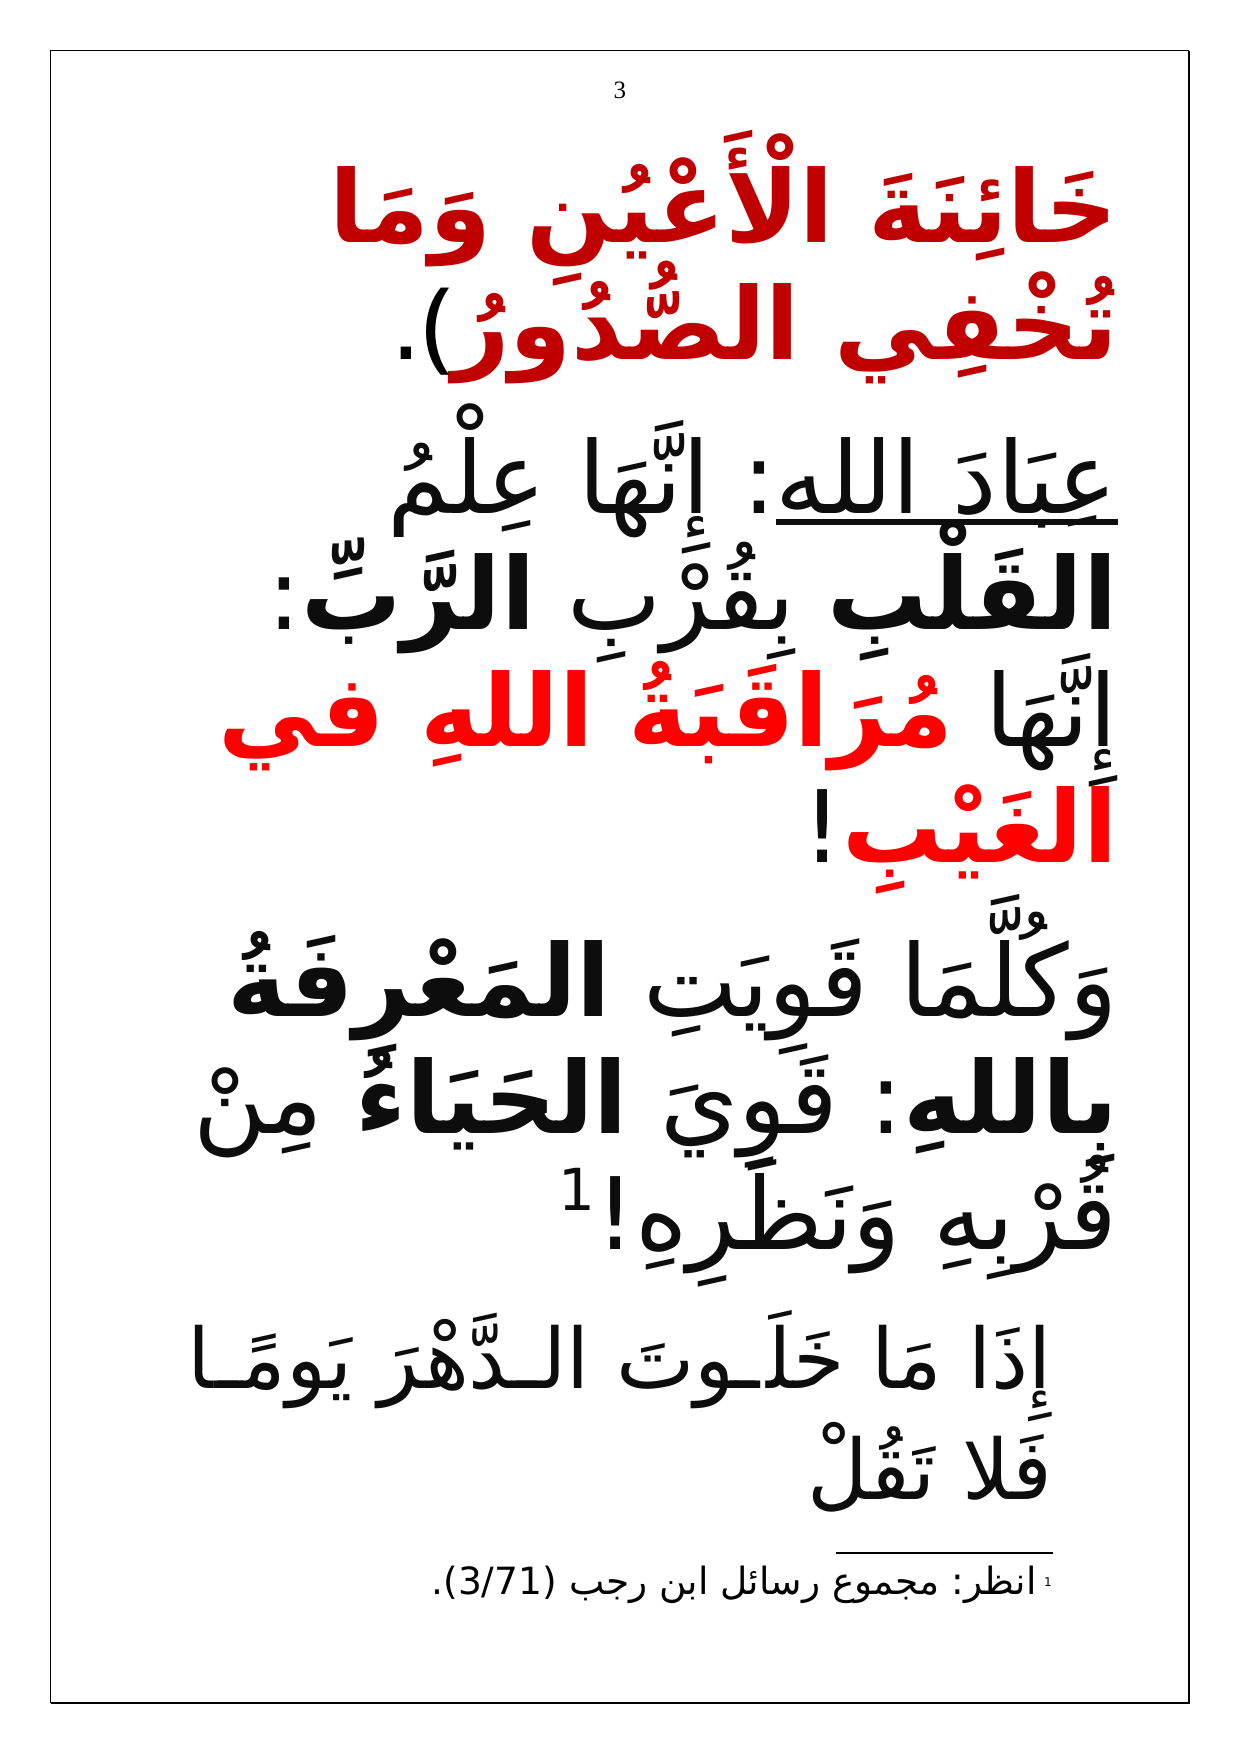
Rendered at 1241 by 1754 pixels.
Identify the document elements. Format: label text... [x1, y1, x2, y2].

text إِذَا مَا خَلَوتَ الدَّهْرَ يَومًا فَلا تَقُلْ [187, 1311, 1052, 1519]
text وَكُلَّمَا قَوِيَتِ المَعْرِفَةُ بِاللهِ: قَوِيَ الحَيَاءُ مِنْ قُرْبِهِ وَنَظَرِهِ! [187, 924, 1117, 1273]
text عِبَادَ الله: إِنَّهَا عِلْمُ القَلْبِ بِقُرْبِ الرَّبِّ: إِنَّهَا مُرَاقَبَةُ اللهِ في الغَيْبِ! [187, 420, 1117, 886]
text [187, 150, 1117, 383]
